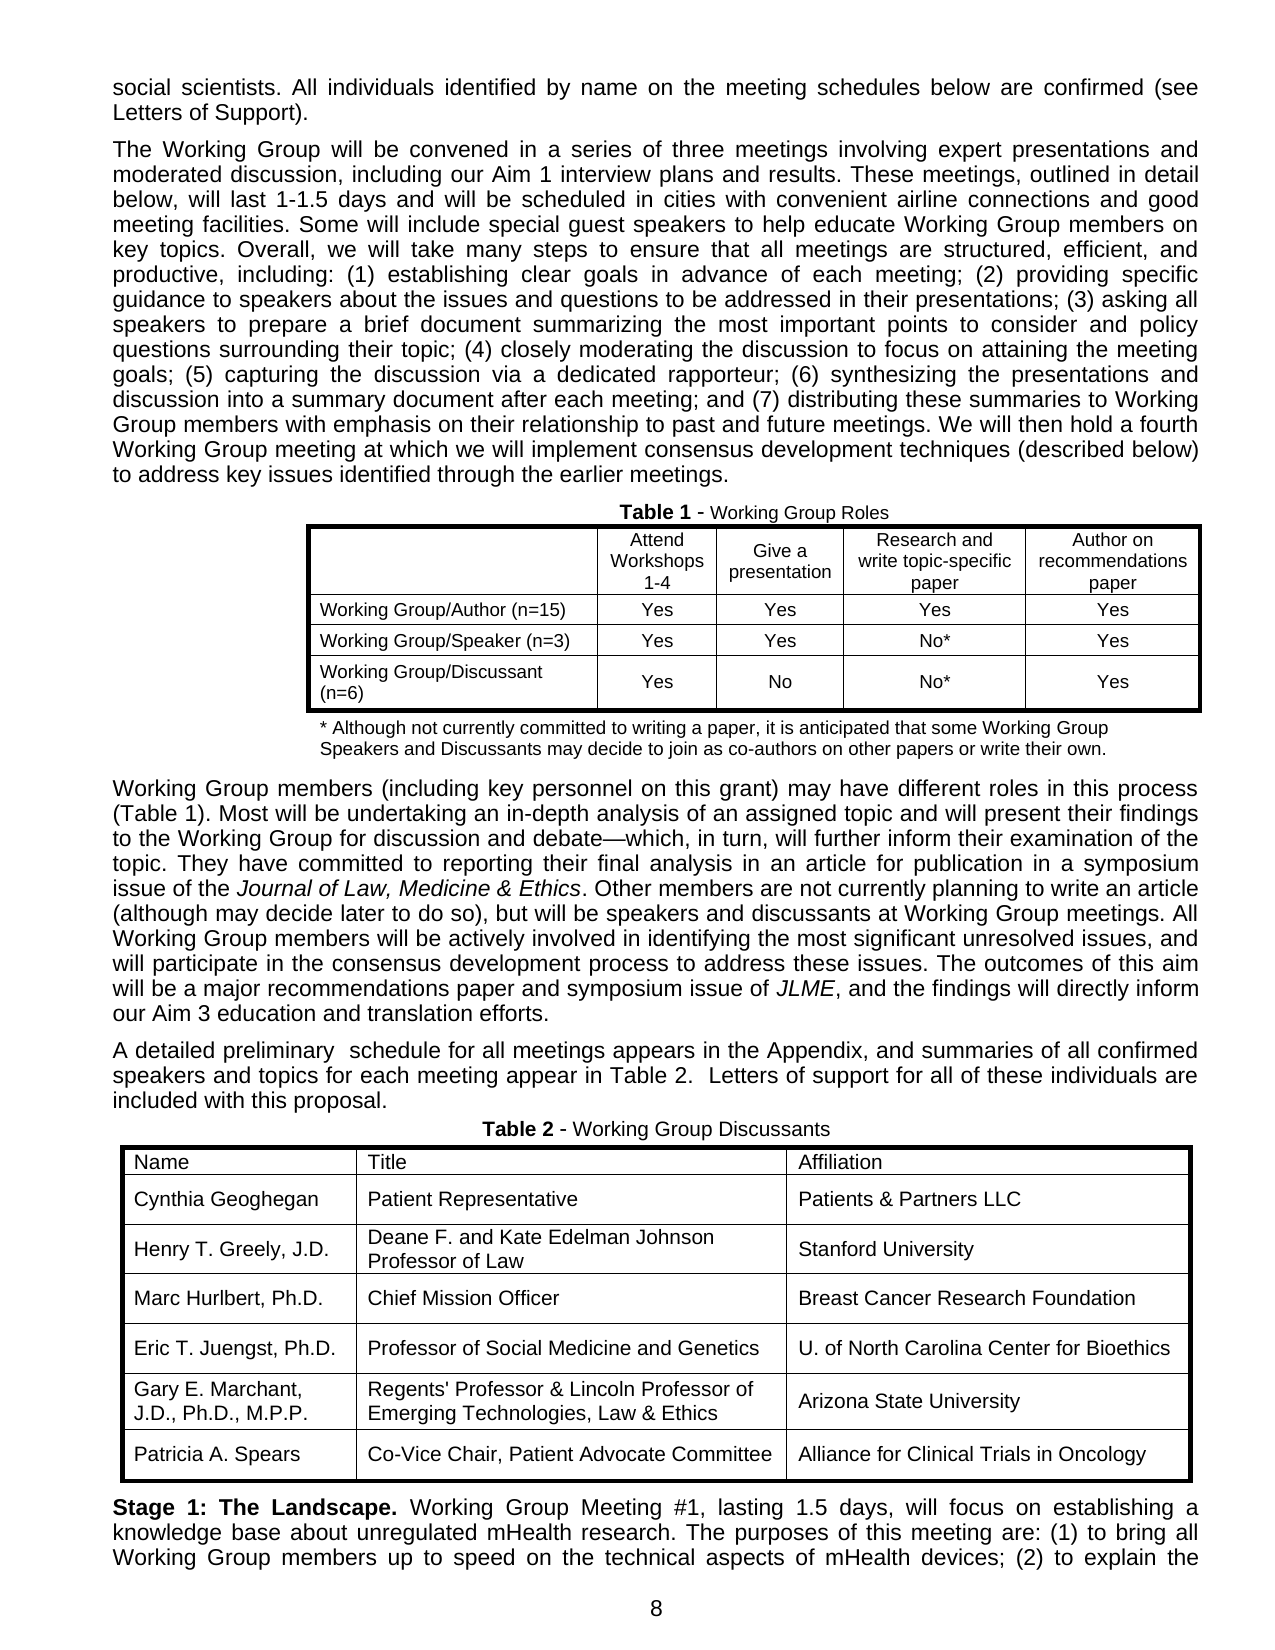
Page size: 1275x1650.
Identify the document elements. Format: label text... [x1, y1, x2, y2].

table_cell Patient Representative [357, 1175, 786, 1223]
table_cell Chief Mission Officer [357, 1274, 786, 1322]
table_cell Deane F. and Kate Edelman Johnson Professor of Law [357, 1225, 786, 1272]
table_cell Marc Hurlbert, Ph.D. [125, 1274, 356, 1322]
table_cell Yes [717, 595, 843, 624]
table_cell U. of North Carolina Center for Bioethics [787, 1324, 1188, 1372]
table_cell Title [357, 1150, 786, 1173]
table_cell Professor of Social Medicine and Genetics [357, 1324, 786, 1372]
table_header Table 1 Working Group Roles [308, 500, 1200, 524]
text A detailed preliminary schedule for all meetings appears in the Appendix, and summaries of all confirmed speakers and topics for each meeting appear in Table 2. Letters of support for all of these individuals are included with this proposal. [112, 1039, 1200, 1114]
table_cell Yes [598, 595, 716, 624]
table_cell Yes [1026, 595, 1198, 624]
table_cell Name [125, 1150, 356, 1173]
table_cell Author on recommendations paper [1026, 529, 1198, 593]
table_cell Gary E. Marchant, J.D., Ph.D., M.P.P. [125, 1374, 356, 1429]
text The Working Group will be convened in a series of three meetings involving expert presentations and moderated discussion, including our Aim 1 interview plans and results. These meetings, outlined in detail below, will last 1-1.5 days and will be scheduled in cities with convenient airline connections and good meeting facilities. Some will include special guest speakers to help educate Working Group members on key topics. Overall, we will take many steps to ensure that all meetings are structured, efficient, and productive, including: (1) establishing clear goals in advance of each meeting; (2) providing specific guidance to speakers about the issues and questions to be addressed in their presentations; (3) asking all speakers to prepare a brief document summarizing the most important points to consider and policy questions surrounding their topic; (4) closely moderating the discussion to focus on attaining the meeting goals; (5) capturing the discussion via a dedicated rapporteur; (6) synthesizing the presentations and discussion into a summary document after each meeting; and (7) distributing these summaries to Working Group members with emphasis on their relationship to past and future meetings. We will then hold a fourth Working Group meeting at which we will implement consensus development techniques (described below) to address key issues identified through the earlier meetings. [112, 137, 1200, 487]
table_cell Cynthia Geoghegan [125, 1175, 356, 1223]
table_cell Working Group/Author (n=15) [311, 595, 597, 624]
table_cell Patients & Partners LLC [787, 1175, 1188, 1223]
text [112, 1496, 1200, 1571]
table_cell Yes [598, 625, 716, 655]
table_cell Attend Workshops 1-4 [598, 529, 716, 593]
table_cell Yes [844, 595, 1025, 624]
table_cell Eric T. Juengst, Ph.D. [125, 1324, 356, 1372]
table_cell * Although not currently committed to writing a paper, it is anticipated that some Working Group Speakers and Discussants may decide to join as co-authors on other papers or write their own. [308, 713, 1200, 764]
table_header Table 2 Working Group Discussants [123, 1114, 1190, 1145]
table_cell No* [844, 656, 1025, 708]
table_cell Yes [1026, 656, 1198, 708]
table_cell Research and write topic-specific paper [844, 529, 1025, 593]
table_cell No* [844, 625, 1025, 655]
table_cell Co-Vice Chair, Patient Advocate Committee [357, 1430, 786, 1479]
table_cell Breast Cancer Research Foundation [787, 1274, 1188, 1322]
table_cell [311, 529, 597, 593]
table_cell Regents' Professor & Lincoln Professor of Emerging Technologies, Law & Ethics [357, 1374, 786, 1429]
table_cell Alliance for Clinical Trials in Oncology [787, 1430, 1188, 1479]
table_cell Yes [717, 625, 843, 655]
table_cell No [717, 656, 843, 708]
table_cell Stanford University [787, 1225, 1188, 1272]
table_cell Patricia A. Spears [125, 1430, 356, 1479]
table_cell Give a presentation [717, 529, 843, 593]
text Working Group members (including key personnel on this grant) may have different roles in this process (Table 1). Most will be undertaking an in-depth analysis of an assigned topic and will present their findings to the Working Group for discussion and debate—which, in turn, will further inform their examination of the topic. They have committed to reporting their final analysis in an article for publication in a symposium issue of the Journal of Law, Medicine & Ethics. Other members are not currently planning to write an article (although may decide later to do so), but will be speakers and discussants at Working Group meetings. All Working Group members will be actively involved in identifying the most significant unresolved issues, and will participate in the consensus development process to address these issues. The outcomes of this aim will be a major recommendations paper and symposium issue of JLME, and the findings will directly inform our Aim 3 education and translation efforts. [112, 776, 1200, 1026]
table_cell Yes [598, 656, 716, 708]
table_cell Working Group/Speaker (n=3) [311, 625, 597, 655]
table_cell Working Group/Discussant (n=6) [311, 656, 597, 708]
table_cell Henry T. Greely, J.D. [125, 1225, 356, 1272]
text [112, 75, 1200, 125]
table_cell Yes [1026, 625, 1198, 655]
table_cell Affiliation [787, 1150, 1188, 1173]
table_cell Arizona State University [787, 1374, 1188, 1429]
